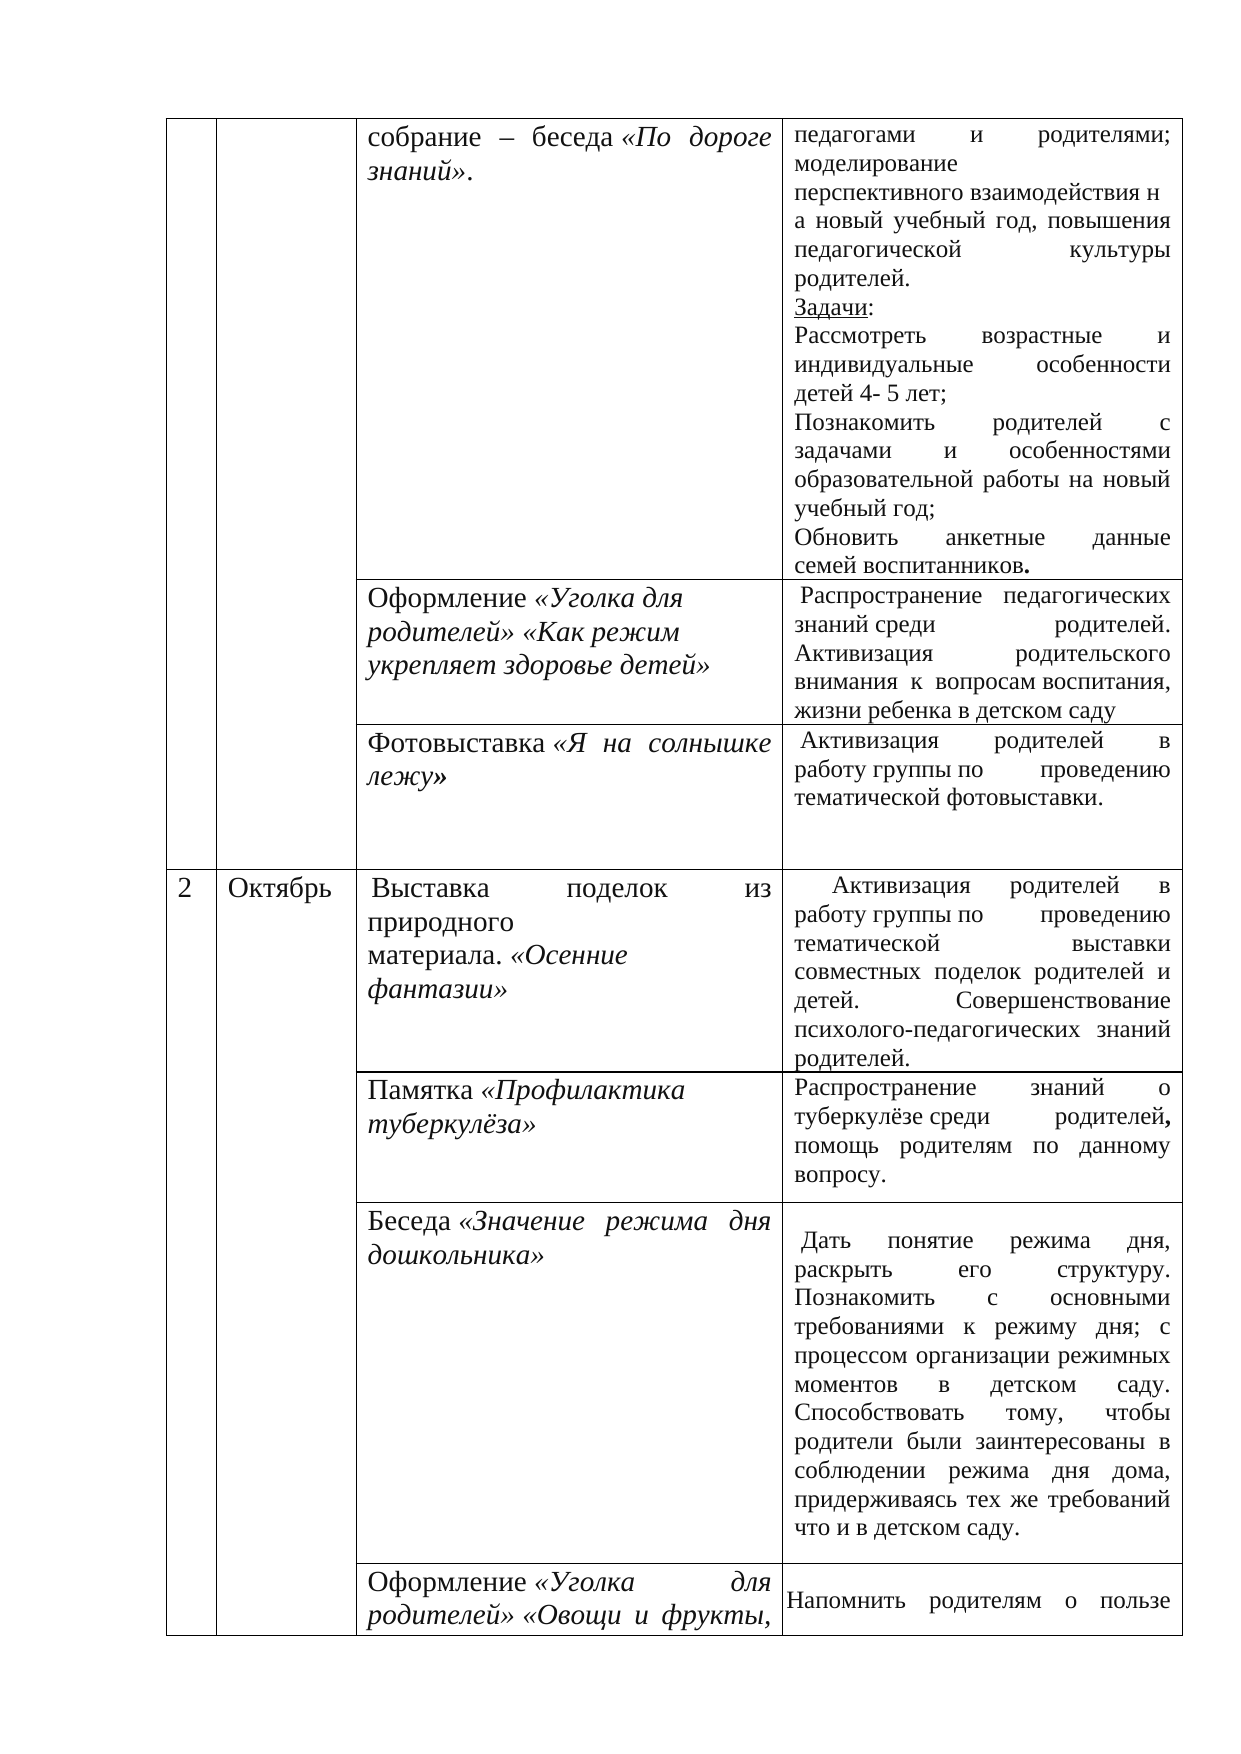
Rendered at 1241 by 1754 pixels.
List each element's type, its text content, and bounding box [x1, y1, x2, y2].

table_cell Фотовыставка «Я на солнышке лежу» [357, 725, 782, 869]
table_cell 2 [167, 870, 216, 1635]
table_cell Памятка «Профилактика туберкулёза» [357, 1073, 782, 1202]
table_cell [783, 1564, 1182, 1635]
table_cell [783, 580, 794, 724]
table_cell Беседа «Значение режима дня дошкольника» [357, 1203, 782, 1563]
table_cell Активизация родителей в работу группы по проведению тематической фотовыставки. [783, 725, 1182, 869]
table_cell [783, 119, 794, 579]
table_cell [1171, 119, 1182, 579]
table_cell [357, 1564, 782, 1635]
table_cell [357, 119, 782, 579]
table_cell Октябрь [217, 870, 356, 1635]
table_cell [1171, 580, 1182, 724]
table_cell Выставка поделок из природного материала. «Осенние фантазии» [357, 870, 782, 1071]
table_cell Дать понятие режима дня, раскрыть его структуру. Познакомить с основными требованиями к режиму дня; с процессом организации режимных моментов в детском саду. Способствовать тому, чтобы родители были заинтересованы в соблюдении режима дня дома, придерживаясь тех же требований что и в детском саду. [783, 1203, 1182, 1563]
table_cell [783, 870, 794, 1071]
table_cell Оформление «Уголка для родителей» «Как режим укрепляет здоровье детей» [357, 580, 782, 724]
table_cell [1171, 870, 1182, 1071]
table_cell Распространение знаний о туберкулёзе среди родителей, помощь родителям по данному вопросу. [783, 1073, 1182, 1202]
